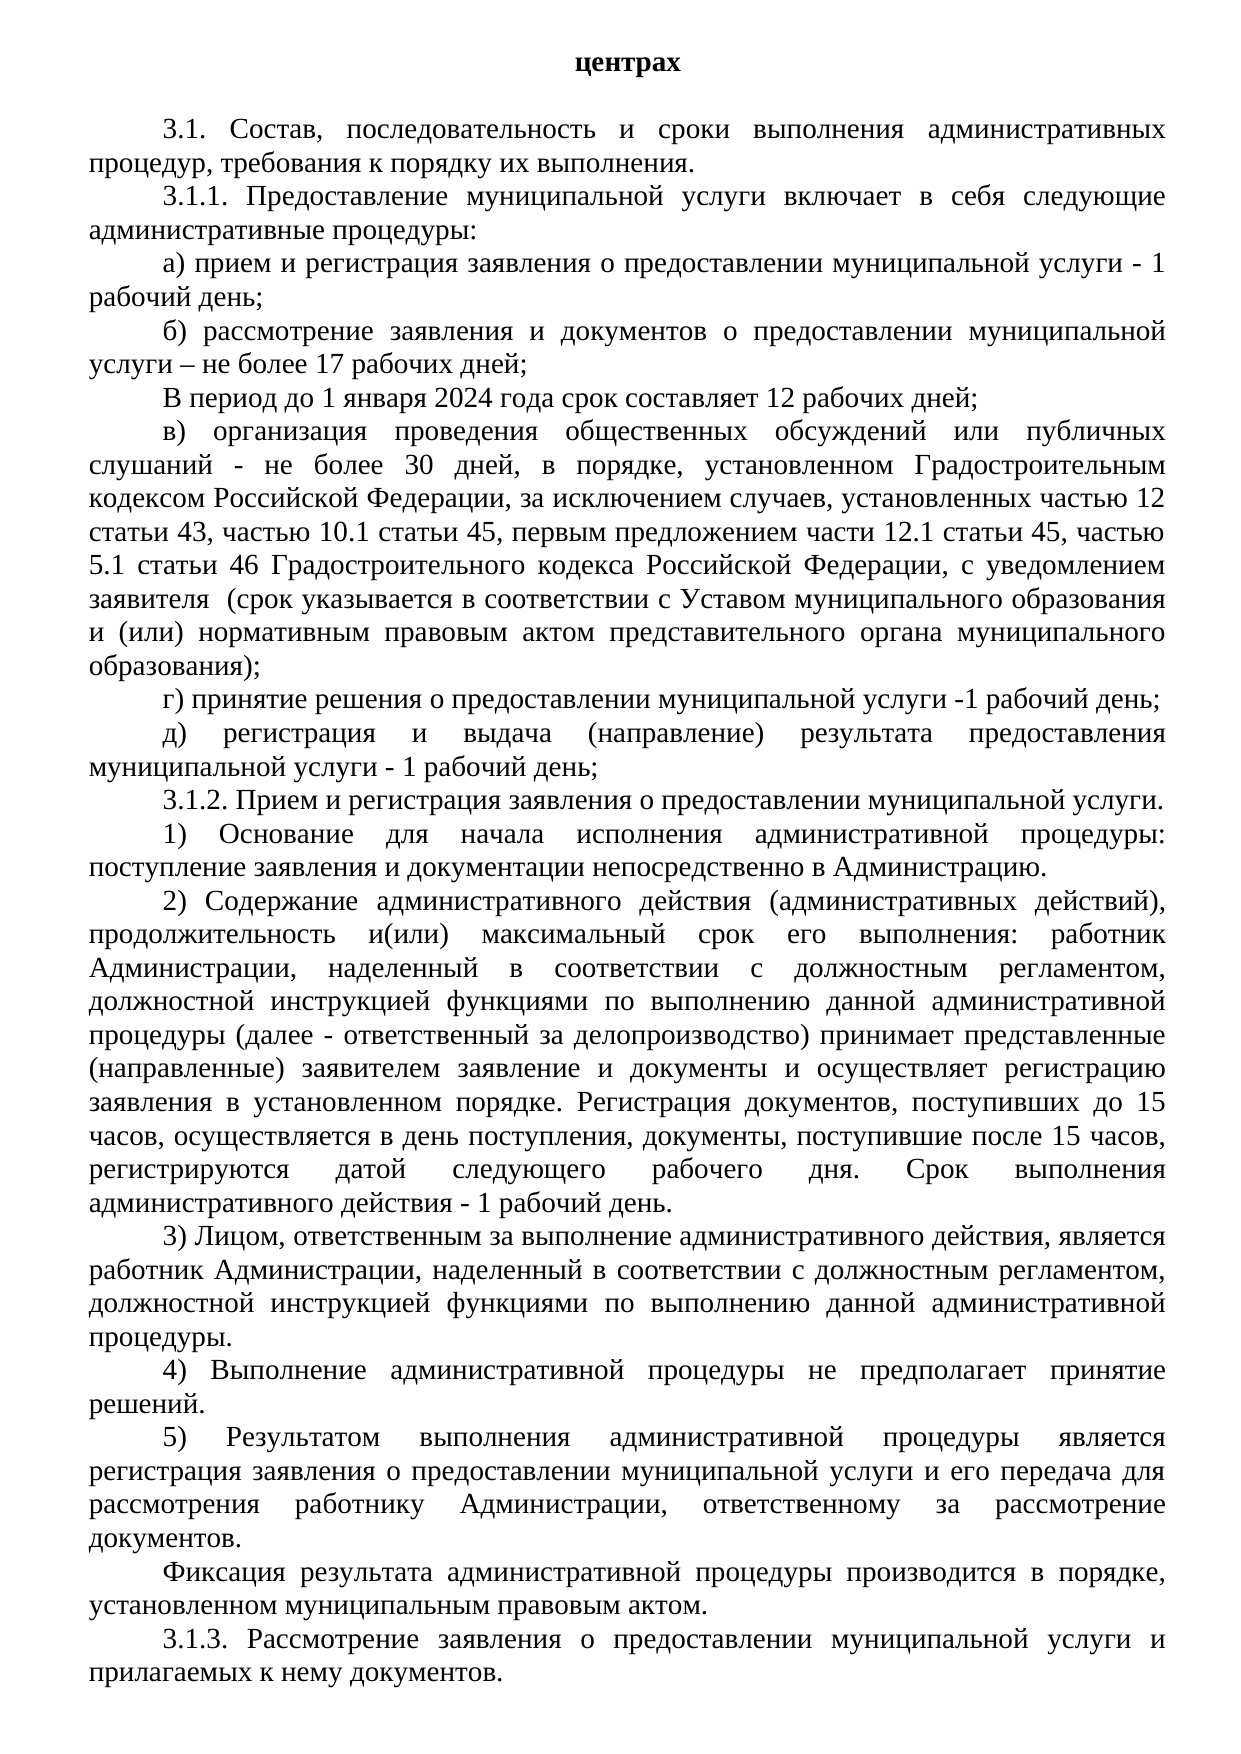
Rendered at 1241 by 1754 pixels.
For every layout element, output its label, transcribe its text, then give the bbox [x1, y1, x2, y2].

text 4) Выполнение административной процедуры не предполагает принятие решений. [88, 1352, 1167, 1419]
text Фиксация результата административной процедуры производится в порядке, установленном муниципальным правовым актом. [88, 1554, 1167, 1621]
text г) принятие решения о предоставлении муниципальной услуги -1 рабочий день; [88, 682, 1167, 715]
title 3.1. Состав, последовательность и сроки выполнения административных процедур, требования к порядку их выполнения. [88, 111, 1167, 178]
text 3) Лицом, ответственным за выполнение административного действия, является работник Администрации, наделенный в соответствии с должностным регламентом, должностной инструкцией функциями по выполнению данной административной процедуры. [88, 1218, 1167, 1352]
text 2) Содержание административного действия (административных действий), продолжительность и(или) максимальный срок его выполнения: работник Администрации, наделенный в соответствии с должностным регламентом, должностной инструкцией функциями по выполнению данной административной процедуры (далее - ответственный за делопроизводство) принимает представленные (направленные) заявителем заявление и документы и осуществляет регистрацию заявления в установленном порядке. Регистрация документов, поступивших до 15 часов, осуществляется в день поступления, документы, поступившие после 15 часов, регистрируются датой следующего рабочего дня. Срок выполнения административного действия - 1 рабочий день. [88, 883, 1167, 1218]
text б) рассмотрение заявления и документов о предоставлении муниципальной услуги – не более 17 рабочих дней; [88, 313, 1167, 380]
text 1) Основание для начала исполнения административной процедуры: поступление заявления и документации непосредственно в Администрацию. [88, 816, 1167, 883]
text д) регистрация и выдача (направление) результата предоставления муниципальной услуги - 1 рабочий день; [88, 715, 1167, 782]
text В период до 1 января 2024 года срок составляет 12 рабочих дней; [88, 380, 1167, 413]
text 3.1.2. Прием и регистрация заявления о предоставлении муниципальной услуги. [88, 782, 1167, 816]
text 5) Результатом выполнения административной процедуры является регистрация заявления о предоставлении муниципальной услуги и его передача для рассмотрения работнику Администрации, ответственному за рассмотрение документов. [88, 1419, 1167, 1554]
text 3.1.1. Предоставление муниципальной услуги включает в себя следующие административные процедуры: [88, 178, 1167, 246]
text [88, 44, 1167, 78]
text в) организация проведения общественных обсуждений или публичных слушаний - не более 30 дней, в порядке, установленном Градостроительным кодексом Российской Федерации, за исключением случаев, установленных частью 12 статьи 43, частью 10.1 статьи 45, первым предложением части 12.1 статьи 45, частью 5.1 статьи 46 Градостроительного кодекса Российской Федерации, с уведомлением заявителя (срок указывается в соответствии с Уставом муниципального образования и (или) нормативным правовым актом представительного органа муниципального образования); [88, 413, 1167, 682]
text а) прием и регистрация заявления о предоставлении муниципальной услуги - 1 рабочий день; [88, 246, 1167, 313]
text 3.1.3. Рассмотрение заявления о предоставлении муниципальной услуги и прилагаемых к нему документов. [88, 1621, 1167, 1688]
